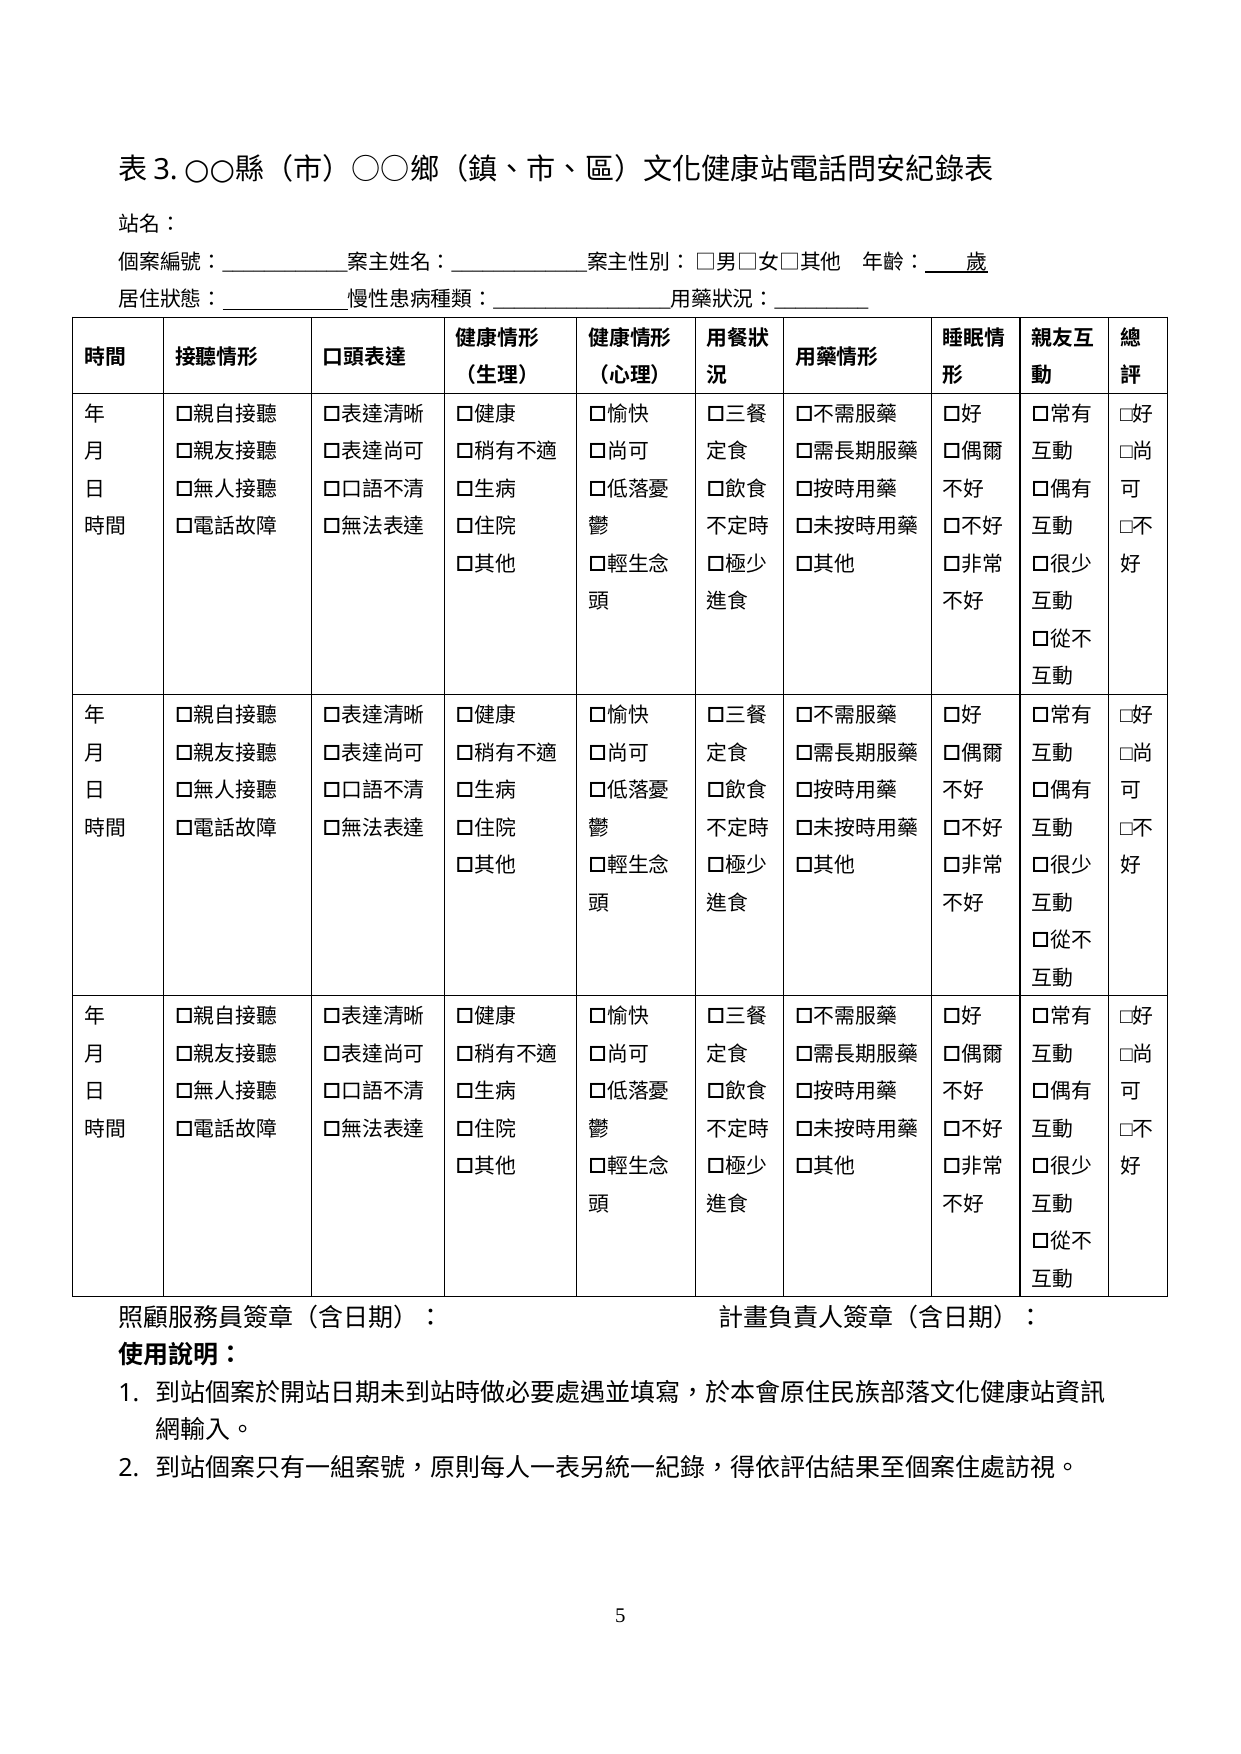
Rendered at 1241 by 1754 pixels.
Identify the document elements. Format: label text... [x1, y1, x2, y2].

table_header 健康情形 （生理） [445, 318, 576, 393]
table_cell □好 □尚可 □不好 [1109, 996, 1167, 1296]
table_cell 三餐定食 飲食不定時 極少進食 [696, 695, 783, 995]
list 到站個案只有一組案號，原則每人一表另統一紀錄，得依評估結果至個案住處訪視。 [118, 1447, 1122, 1484]
text 照顧服務員簽章（含日期）： 計畫負責人簽章（含日期）： [118, 1297, 1122, 1334]
table_cell 好 偶爾不好 不好 非常不好 [932, 695, 1019, 995]
table_cell 愉快 尚可 低落憂鬱 輕生念頭 [577, 996, 695, 1296]
table_header 時間 [73, 318, 163, 393]
table_cell 常有互動 偶有互動 很少互動 從不互動 [1021, 695, 1108, 995]
table_cell 三餐定食 飲食不定時 極少進食 [696, 996, 783, 1296]
table_header 親友互動 [1021, 318, 1108, 393]
table_cell □好 □尚可 □不好 [1109, 394, 1167, 694]
table_cell 不需服藥 需長期服藥 按時用藥 未按時用藥 其他 [784, 695, 931, 995]
text 表3. ○○縣（市）○○鄉（鎮、市、區）文化健康站電話問安紀錄表 [118, 129, 1122, 204]
table_header 睡眠情形 [932, 318, 1019, 393]
table_cell 親自接聽 親友接聽 無人接聽 電話故障 [164, 394, 311, 694]
table_cell 好 偶爾不好 不好 非常不好 [932, 996, 1019, 1296]
text 居住狀態： 慢性患病種類：_________________用藥狀況：_________ [118, 279, 1122, 317]
table_cell 表達清晰 表達尚可 口語不清 無法表達 [312, 394, 444, 694]
text 使用說明： [118, 1334, 1122, 1372]
table_cell 三餐定食 飲食不定時 極少進食 [696, 394, 783, 694]
table_cell 健康 稍有不適 生病 住院 其他 [445, 394, 576, 694]
table_cell 不需服藥 需長期服藥 按時用藥 未按時用藥 其他 [784, 394, 931, 694]
table_cell 親自接聽 親友接聽 無人接聽 電話故障 [164, 695, 311, 995]
table_cell 年 月 日 時間 [73, 996, 163, 1296]
table_header 用餐狀況 [696, 318, 783, 393]
table_cell 表達清晰 表達尚可 口語不清 無法表達 [312, 695, 444, 995]
table_header 用藥情形 [784, 318, 931, 393]
table_cell 愉快 尚可 低落憂鬱 輕生念頭 [577, 394, 695, 694]
table_cell 不需服藥 需長期服藥 按時用藥 未按時用藥 其他 [784, 996, 931, 1296]
table_header 健康情形 （心理） [577, 318, 695, 393]
table_header 總評 [1109, 318, 1167, 393]
table_cell 年 月 日 時間 [73, 394, 163, 694]
table_cell 好 偶爾不好 不好 非常不好 [932, 394, 1019, 694]
table_cell 年 月 日 時間 [73, 695, 163, 995]
table_cell 表達清晰 表達尚可 口語不清 無法表達 [312, 996, 444, 1296]
text 個案編號：____________案主姓名：_____________案主性別： □男□女□其他 年齡： 歲 [118, 242, 1122, 279]
table_cell 愉快 尚可 低落憂鬱 輕生念頭 [577, 695, 695, 995]
list 到站個案於開站日期未到站時做必要處遇並填寫，於本會原住民族部落文化健康站資訊網輸入。 [118, 1372, 1122, 1447]
table_cell □好 □尚可 □不好 [1109, 695, 1167, 995]
table_cell 親自接聽 親友接聽 無人接聽 電話故障 [164, 996, 311, 1296]
table_header 接聽情形 [164, 318, 311, 393]
table_cell 健康 稍有不適 生病 住院 其他 [445, 996, 576, 1296]
table_cell 常有互動 偶有互動 很少互動 從不互動 [1021, 996, 1108, 1296]
table_cell 健康 稍有不適 生病 住院 其他 [445, 695, 576, 995]
text 站名： [118, 204, 1122, 242]
table_header 口頭表達 [312, 318, 444, 393]
table_cell 常有互動 偶有互動 很少互動 從不互動 [1021, 394, 1108, 694]
